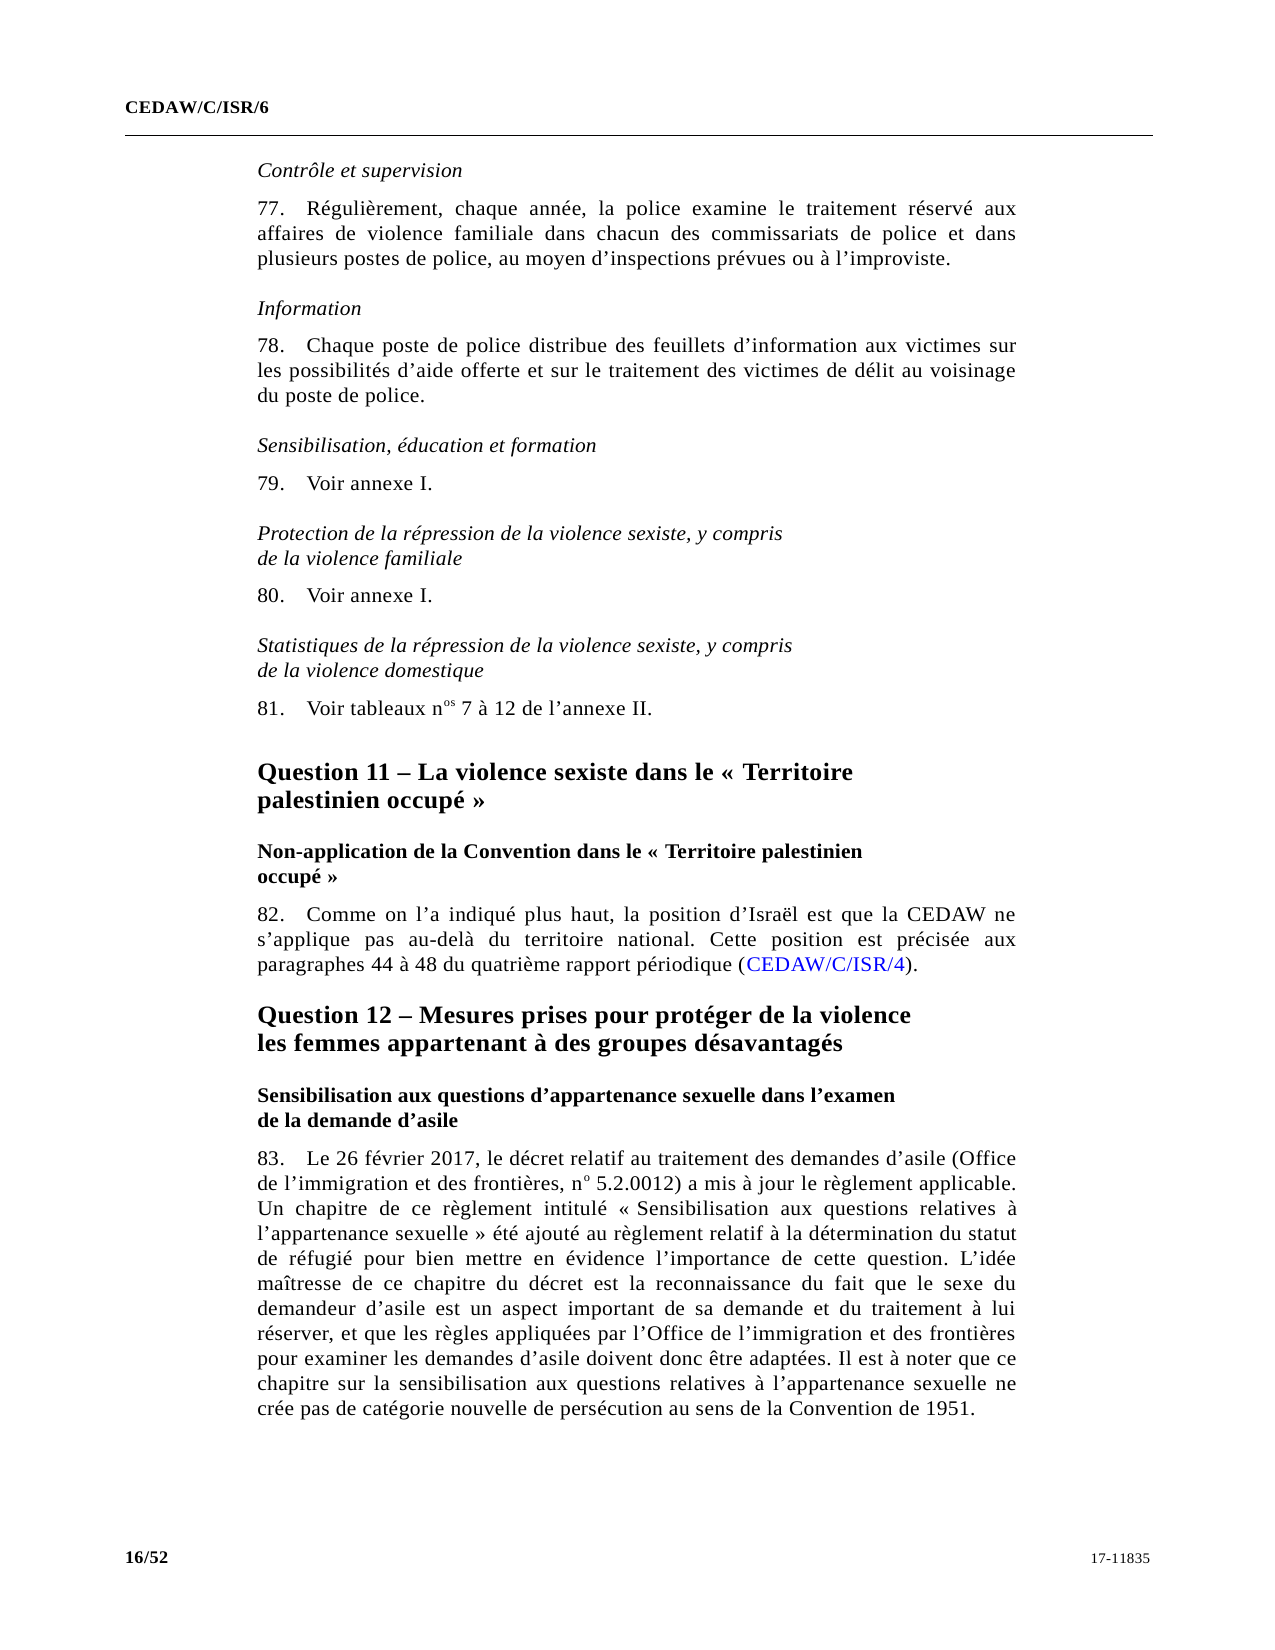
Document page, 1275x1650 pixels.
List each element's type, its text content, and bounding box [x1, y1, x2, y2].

text Contrôle et supervision [257, 157, 1019, 182]
list Le 26 février 2017, le décret relatif au traitement des demandes d’asile (Office de l’immigration et des frontières, no 5.2.0012) a mis à jour le règlement applicable. Un chapitre de ce règlement intitulé « Sensibilisation aux questions relatives à l’appartenance sexuelle » été ajouté au règlement relatif à la détermination du statut de réfugié pour bien mettre en évidence l’importance de cette question. L’idée maîtresse de ce chapitre du décret est la reconnaissance du fait que le sexe du demandeur d’asile est un aspect important de sa demande et du traitement à lui réserver, et que les règles appliquées par l’Office de l’immigration et des frontières pour examiner les demandes d’asile doivent donc être adaptées. Il est à noter que ce chapitre sur la sensibilisation aux questions relatives à l’appartenance sexuelle ne crée pas de catégorie nouvelle de persécution au sens de la Convention de 1951. [257, 1145, 1018, 1420]
list Voir annexe I. [257, 582, 1018, 607]
list Comme on l’a indiqué plus haut, la position d’Israël est que la CEDAW ne s’applique pas au-delà du territoire national. Cette position est précisée aux paragraphes 44 à 48 du quatrième rapport périodique (CEDAW/C/ISR/4). [257, 901, 1018, 976]
text Statistiques de la répression de la violence sexiste, y compris de la violence domestique [125, 632, 1019, 682]
text Question 12 – Mesures prises pour protéger de la violence les femmes appartenant à des groupes désavantagés [125, 1001, 1019, 1057]
text Sensibilisation, éducation et formation [125, 432, 1019, 457]
text Information [125, 295, 1019, 320]
text Sensibilisation aux questions d’appartenance sexuelle dans l’examen de la demande d’asile [125, 1082, 1019, 1132]
text Non-application de la Convention dans le « Territoire palestinien occupé » [125, 839, 1019, 889]
list Chaque poste de police distribue des feuillets d’information aux victimes sur les possibilités d’aide offerte et sur le traitement des victimes de délit au voisinage du poste de police. [257, 332, 1018, 407]
text Question 11 – La violence sexiste dans le « Territoire palestinien occupé » [125, 757, 1019, 814]
list Régulièrement, chaque année, la police examine le traitement réservé aux affaires de violence familiale dans chacun des commissariats de police et dans plusieurs postes de police, au moyen d’inspections prévues ou à l’improviste. [257, 195, 1018, 270]
list Voir annexe I. [257, 470, 1018, 495]
list Voir tableaux nos 7 à 12 de l’annexe II. [257, 695, 1018, 720]
text Protection de la répression de la violence sexiste, y compris de la violence familiale [125, 520, 1019, 570]
